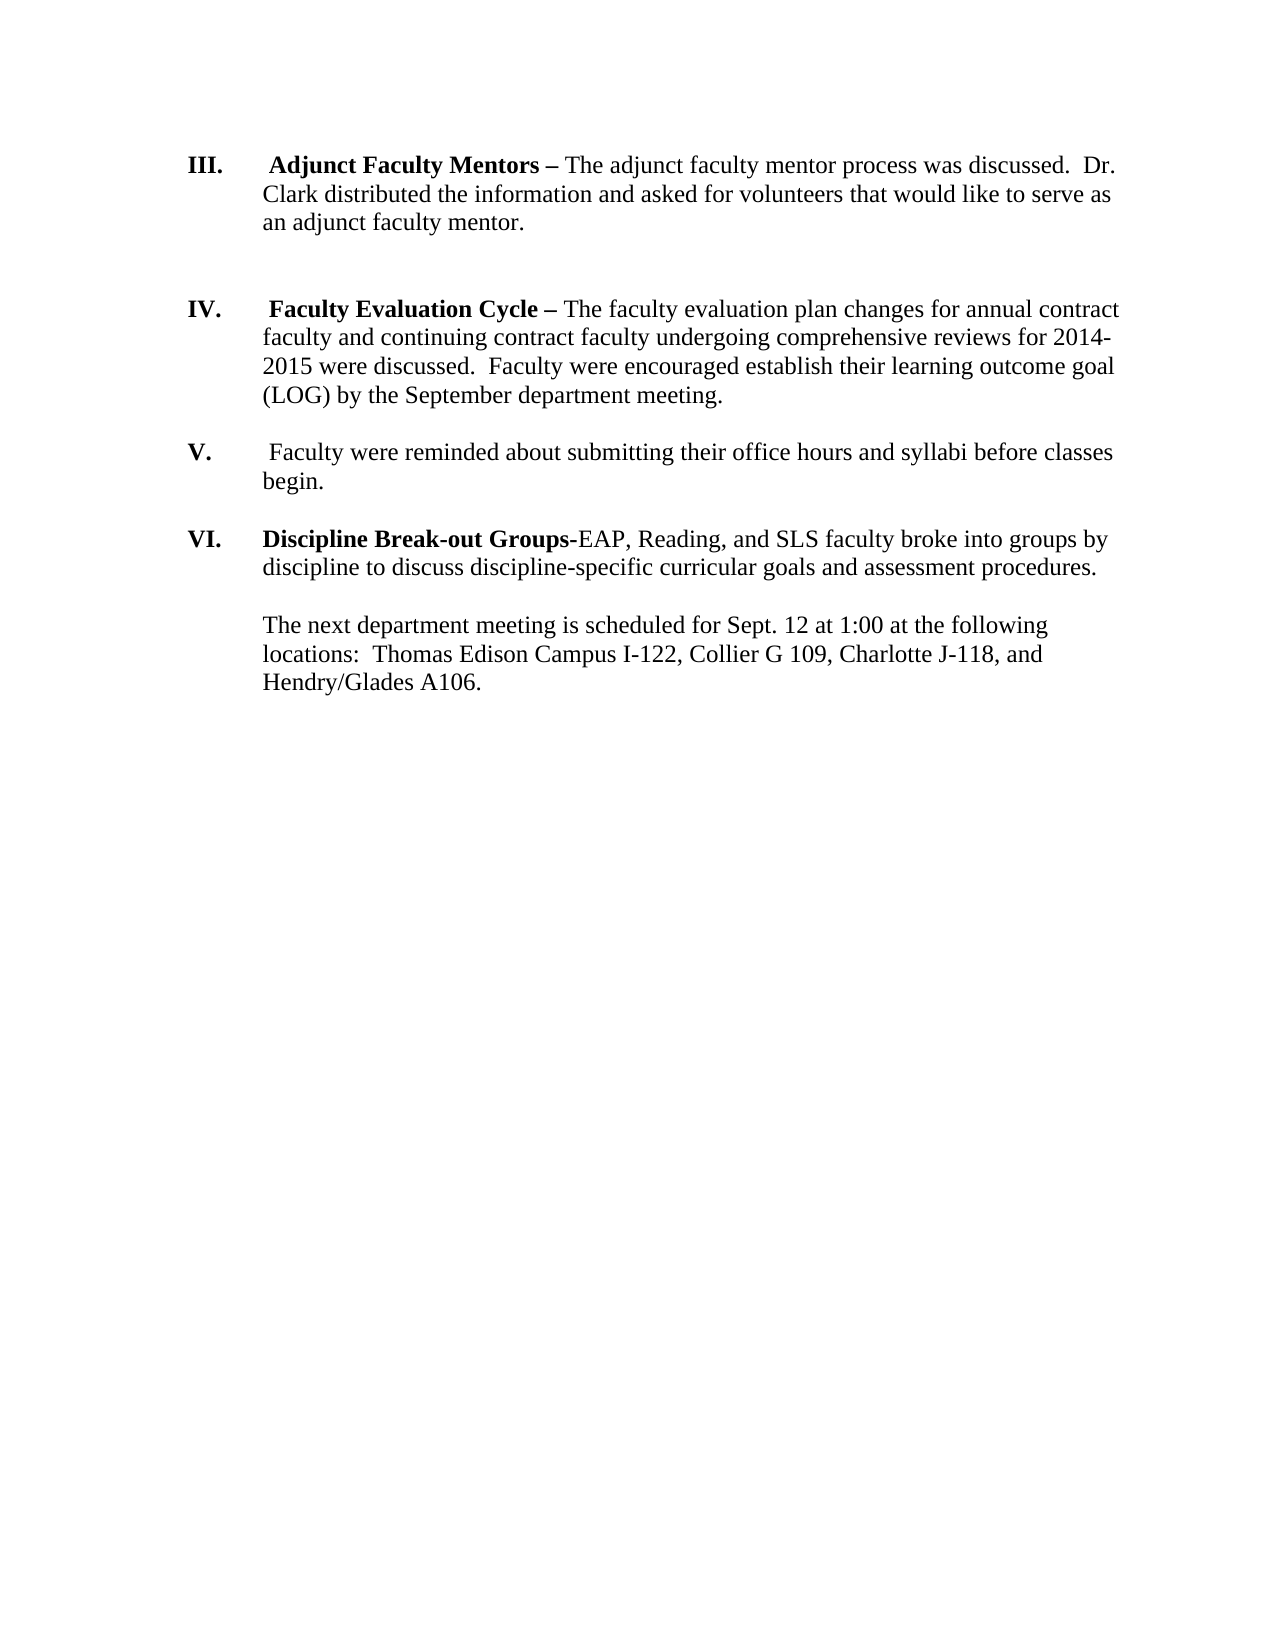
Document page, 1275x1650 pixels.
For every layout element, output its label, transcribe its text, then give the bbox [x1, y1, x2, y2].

list The next department meeting is scheduled for Sept. 12 at 1:00 at the following locations: Thomas Edison Campus I-122, Collier G 109, Charlotte J-118, and Hendry/Glades A106. [262, 610, 1125, 696]
list Faculty were reminded about submitting their office hours and syllabi before classes begin. [187, 437, 1125, 495]
list Adjunct Faculty Mentors – The adjunct faculty mentor process was discussed. Dr. Clark distributed the information and asked for volunteers that would like to serve as an adjunct faculty mentor. [187, 150, 1125, 236]
list Discipline Break-out Groups-EAP, Reading, and SLS faculty broke into groups by discipline to discuss discipline-specific curricular goals and assessment procedures. [187, 524, 1125, 581]
list Faculty Evaluation Cycle – The faculty evaluation plan changes for annual contract faculty and continuing contract faculty undergoing comprehensive reviews for 2014-2015 were discussed. Faculty were encouraged establish their learning outcome goal (LOG) by the September department meeting. [187, 294, 1125, 409]
